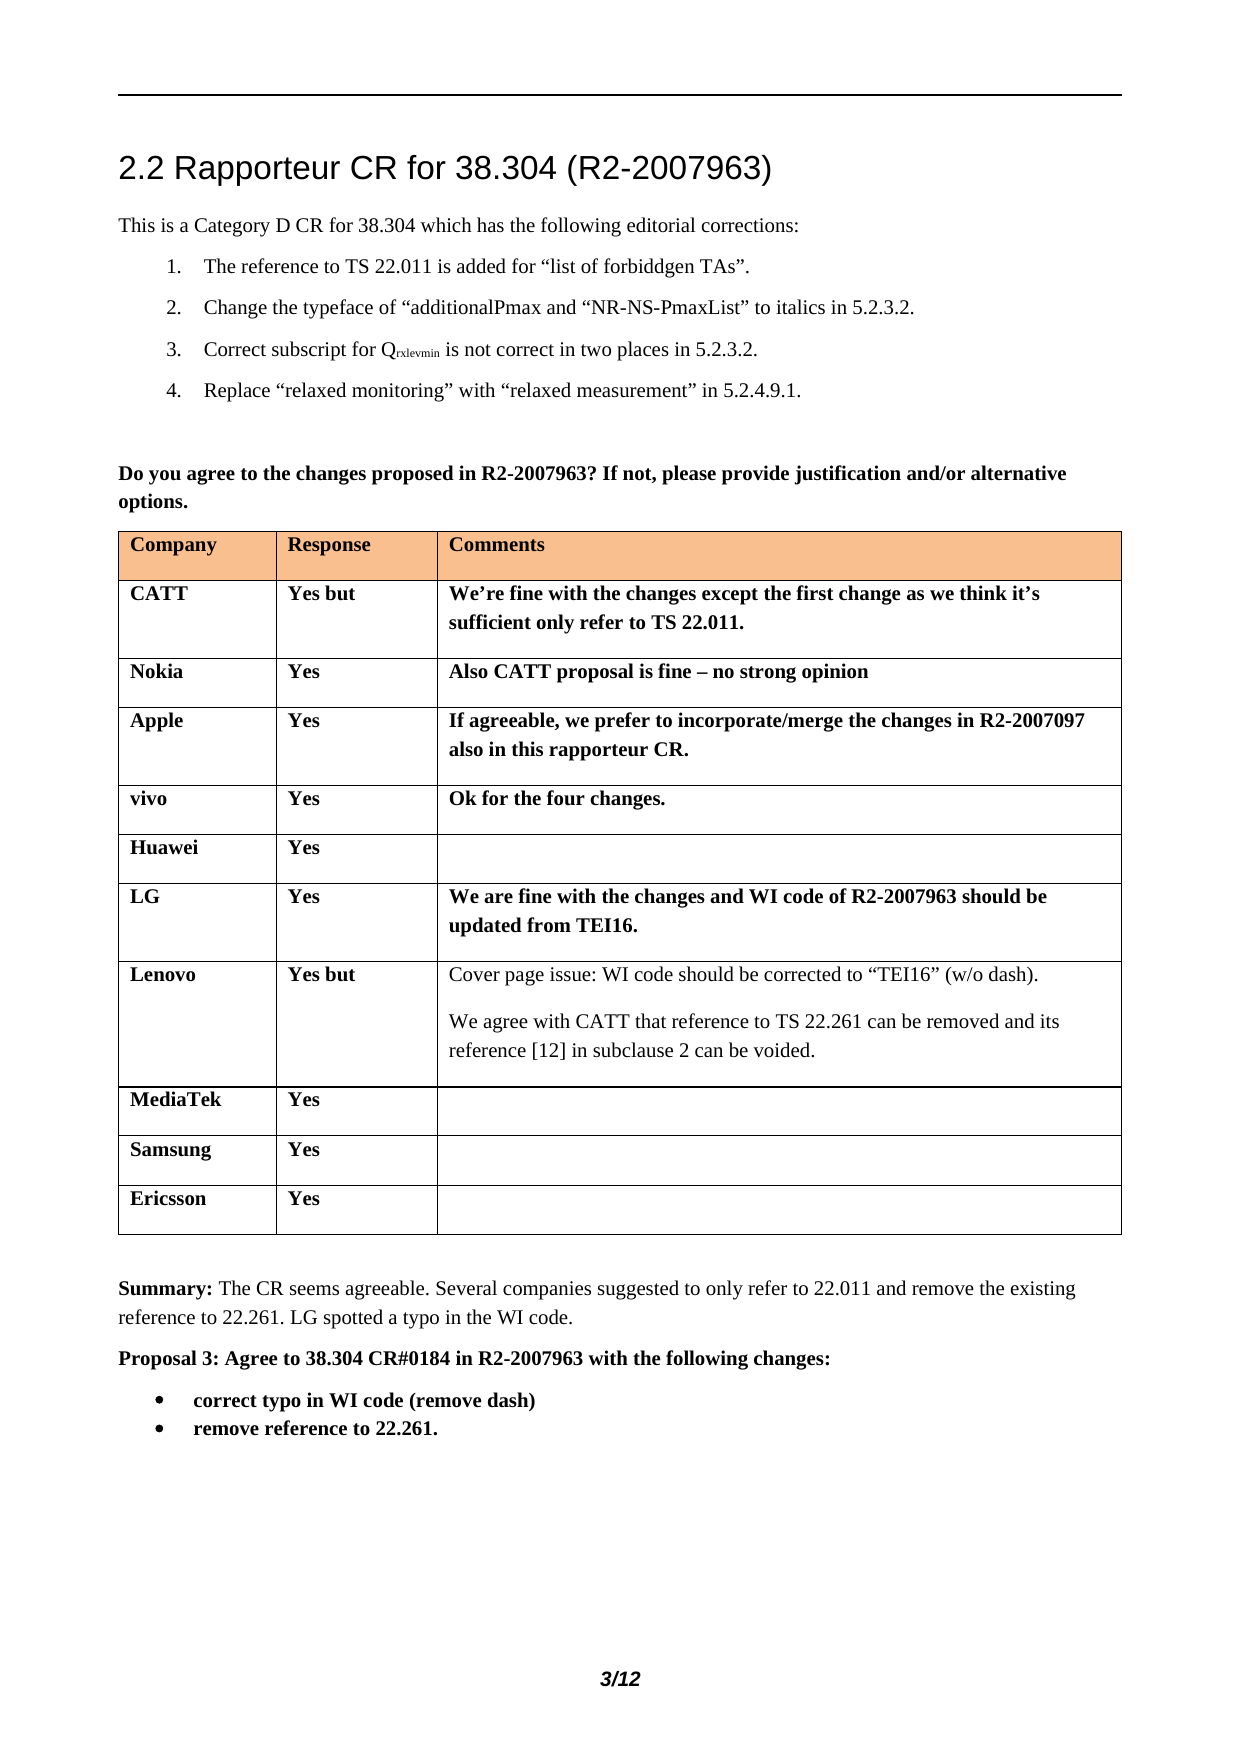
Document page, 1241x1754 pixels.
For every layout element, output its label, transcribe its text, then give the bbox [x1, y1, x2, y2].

table_cell Nokia [119, 659, 276, 707]
table_cell Huawei [119, 835, 276, 883]
table_cell Apple [119, 708, 276, 785]
table_header Company [119, 532, 276, 580]
table_cell Yes [277, 1136, 437, 1184]
table_cell Yes but [277, 962, 437, 1086]
list remove reference to 22.261. [156, 1416, 1122, 1440]
table_cell If agreeable, we prefer to incorporate/merge the changes in R2-2007097 also in this rapporteur CR. [438, 708, 1121, 785]
table_cell Yes [277, 659, 437, 707]
table_header Response [277, 532, 437, 580]
table_cell MediaTek [119, 1088, 276, 1135]
table_cell Yes [277, 1186, 437, 1233]
table_header Comments [438, 532, 1121, 580]
text Summary: The CR seems agreeable. Several companies suggested to only refer to 22.011 and remove the existing reference to 22.261. LG spotted a typo in the WI code. [118, 1276, 1122, 1329]
table_cell [438, 1136, 1121, 1184]
list The reference to TS 22.011 is added for “list of forbiddgen TAs”. [166, 254, 1122, 278]
table_cell [438, 1088, 1121, 1135]
table_cell Cover page issue: WI code should be corrected to “TEI16” (w/o dash). We agree with CATT that reference to TS 22.261 can be removed and its reference [12] in subclause 2 can be voided. [438, 962, 1121, 1086]
table_cell LG [119, 884, 276, 961]
table_cell We are fine with the changes and WI code of R2-2007963 should be updated from TEI16. [438, 884, 1121, 961]
table_cell Yes [277, 708, 437, 785]
table_cell Also CATT proposal is fine – no strong opinion [438, 659, 1121, 707]
table_cell [438, 835, 1121, 883]
list correct typo in WI code (remove dash) [156, 1387, 1122, 1412]
text Proposal 3: Agree to 38.304 CR#0184 in R2-2007963 with the following changes: [118, 1346, 1122, 1370]
text This is a Category D CR for 38.304 which has the following editorial corrections: [118, 212, 1122, 237]
subtitle 2.2 Rapporteur CR for 38.304 (R2-2007963) [118, 148, 1122, 186]
table_cell Samsung [119, 1136, 276, 1184]
list Replace “relaxed monitoring” with “relaxed measurement” in 5.2.4.9.1. [166, 378, 1122, 402]
table_cell Yes [277, 786, 437, 834]
list Change the typeface of “additionalPmax and “NR-NS-PmaxList” to italics in 5.2.3.2. [166, 295, 1122, 319]
table_cell Lenovo [119, 962, 276, 1086]
table_cell Ok for the four changes. [438, 786, 1121, 834]
table_cell Yes [277, 835, 437, 883]
text Do you agree to the changes proposed in R2-2007963? If not, please provide justification and/or alternative options. [118, 461, 1122, 513]
table_cell Yes but [277, 581, 437, 658]
list Correct subscript for Qrxlevmin is not correct in two places in 5.2.3.2. [166, 337, 1122, 361]
table_cell vivo [119, 786, 276, 834]
table_cell Yes [277, 1088, 437, 1135]
table_cell CATT [119, 581, 276, 658]
table_cell [438, 1186, 1121, 1233]
table_cell Yes [277, 884, 437, 961]
table_cell We’re fine with the changes except the first change as we think it’s sufficient only refer to TS 22.011. [438, 581, 1121, 658]
table_cell Ericsson [119, 1186, 276, 1233]
